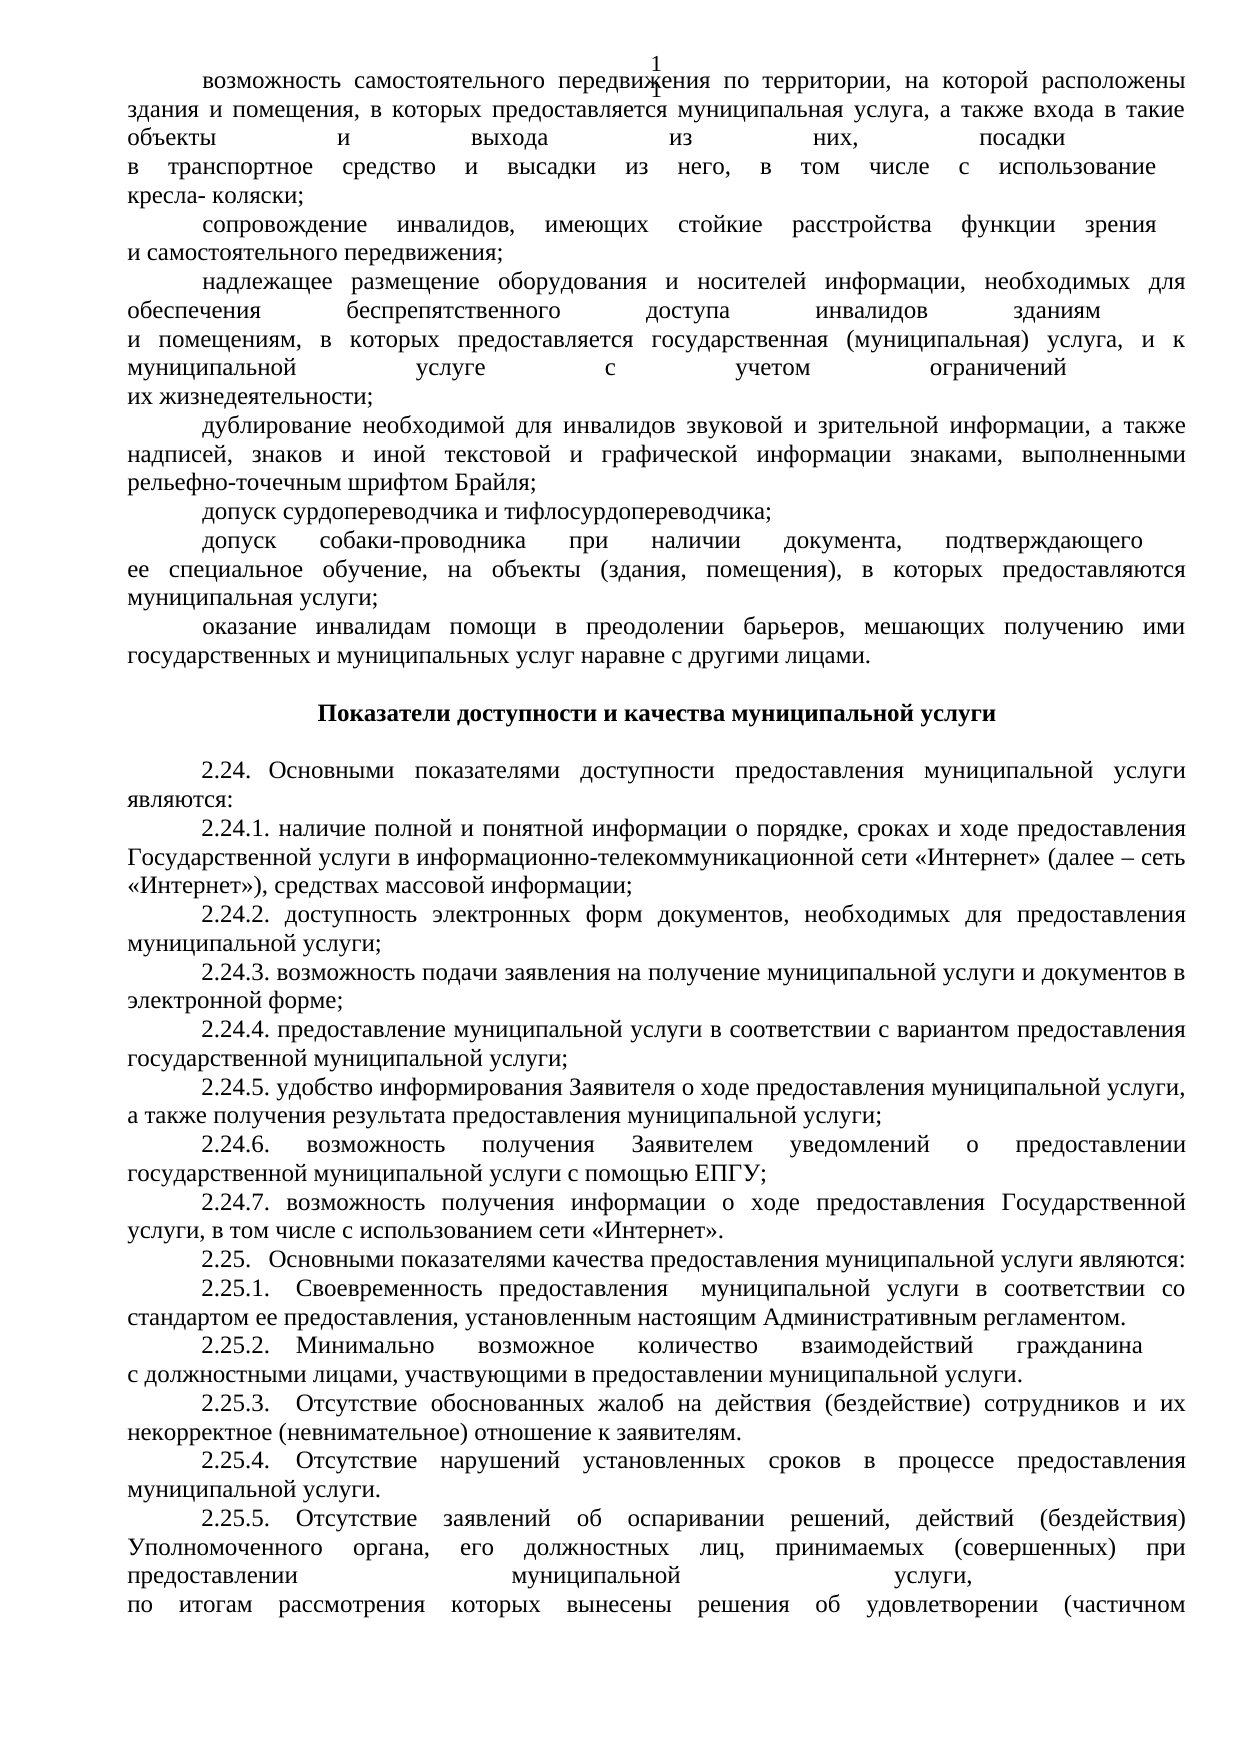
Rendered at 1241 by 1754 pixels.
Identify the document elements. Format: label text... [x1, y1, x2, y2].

list Отсутствие обоснованных жалоб на действия (бездействие) сотрудников и их некорректное (невнимательное) отношение к заявителям. [127, 1388, 1187, 1445]
text 2.24.6. возможность получения Заявителем уведомлений о предоставлении государственной муниципальной услуги с помощью ЕПГУ; [127, 1129, 1187, 1187]
text оказание инвалидам помощи в преодолении барьеров, мешающих получению ими государственных и муниципальных услуг наравне с другими лицами. [127, 611, 1187, 669]
list Основными показателями качества предоставления муниципальной услуги являются: [127, 1244, 1187, 1273]
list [127, 1503, 1187, 1618]
text дублирование необходимой для инвалидов звуковой и зрительной информации, а также надписей, знаков и иной текстовой и графической информации знаками, выполненными рельефно-точечным шрифтом Брайля; [127, 410, 1187, 496]
text 2.24.3. возможность подачи заявления на получение муниципальной услуги и документов в электронной форме; [127, 957, 1187, 1014]
text 2.24.5. удобство информирования Заявителя о ходе предоставления муниципальной услуги, а также получения результата предоставления муниципальной услуги; [127, 1072, 1187, 1129]
list Своевременность предоставления муниципальной услуги в соответствии со стандартом ее предоставления, установленным настоящим Административным регламентом. [127, 1273, 1187, 1330]
text надлежащее размещение оборудования и носителей информации, необходимых для обеспечения беспрепятственного доступа инвалидов зданиям и помещениям, в которых предоставляется государственная (муниципальная) услуга, и к муниципальной услуге с учетом ограничений их жизнедеятельности; [127, 266, 1187, 410]
text 2.24.2. доступность электронных форм документов, необходимых для предоставления муниципальной услуги; [127, 899, 1187, 957]
text 2.24.7. возможность получения информации о ходе предоставления Государственной услуги, в том числе с использованием сети «Интернет». [127, 1187, 1187, 1244]
text 2.24.1. наличие полной и понятной информации о порядке, сроках и ходе предоставления Государственной услуги в информационно-телекоммуникационной сети «Интернет» (далее – сеть «Интернет»), средствах массовой информации; [127, 813, 1187, 899]
list Основными показателями доступности предоставления муниципальной услуги являются: [127, 755, 1187, 813]
text допуск собаки-проводника при наличии документа, подтверждающего ее специальное обучение, на объекты (здания, помещения), в которых предоставляются муниципальная услуги; [127, 525, 1187, 611]
text сопровождение инвалидов, имеющих стойкие расстройства функции зрения и самостоятельного передвижения; [127, 209, 1187, 266]
list Минимально возможное количество взаимодействий гражданина с должностными лицами, участвующими в предоставлении муниципальной услуги. [127, 1330, 1187, 1388]
text Показатели доступности и качества муниципальной услуги [127, 698, 1187, 727]
text 2.24.4. предоставление муниципальной услуги в соответствии с вариантом предоставления государственной муниципальной услуги; [127, 1014, 1187, 1072]
list Отсутствие нарушений установленных сроков в процессе предоставления муниципальной услуги. [127, 1445, 1187, 1503]
text допуск сурдопереводчика и тифлосурдопереводчика; [127, 496, 1187, 525]
text возможность самостоятельного передвижения по территории, на которой расположены здания и помещения, в которых предоставляется муниципальная услуга, а также входа в такие объекты и выхода из них, посадки в транспортное средство и высадки из него, в том числе с использование кресла- коляски; [127, 65, 1187, 209]
